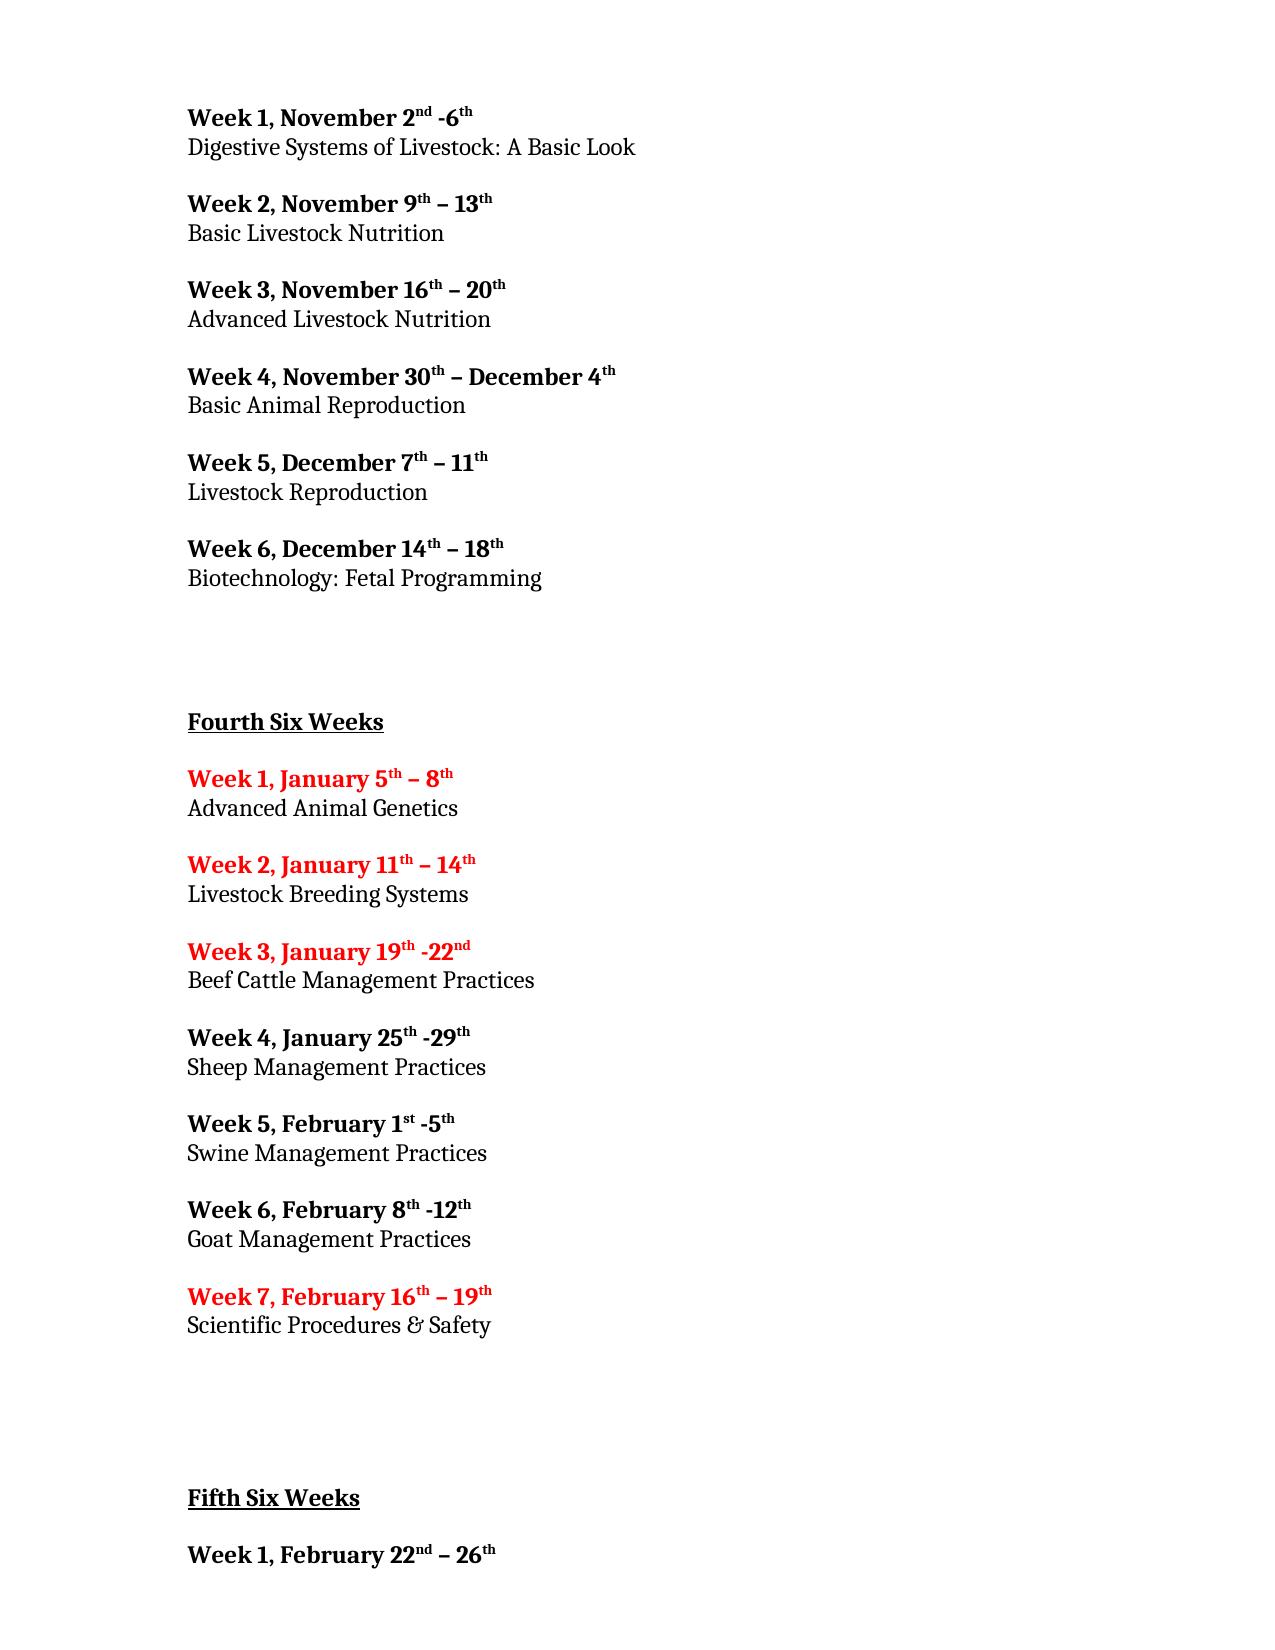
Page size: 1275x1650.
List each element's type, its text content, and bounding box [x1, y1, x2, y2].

text Livestock Breeding Systems [187, 880, 1087, 909]
text Week 3, November 16th – 20th [187, 276, 1087, 305]
text Week 7, February 16th – 19th [187, 1282, 1087, 1311]
text Swine Management Practices [187, 1139, 1087, 1167]
text Week 6, February 8th -12th [187, 1196, 1087, 1225]
text Week 5, February 1st -5th [187, 1110, 1087, 1139]
text Fifth Six Weeks [187, 1484, 1087, 1512]
text Beef Cattle Management Practices [187, 966, 1087, 995]
text Livestock Reproduction [187, 477, 1087, 506]
text Week 1, February 22nd – 26th [187, 1541, 1087, 1570]
text Digestive Systems of Livestock: A Basic Look [187, 132, 1087, 161]
text Advanced Animal Genetics [187, 794, 1087, 822]
text Basic Animal Reproduction [187, 391, 1087, 420]
text Fourth Six Weeks [187, 707, 1087, 736]
text Advanced Livestock Nutrition [187, 305, 1087, 334]
text Biotechnology: Fetal Programming [187, 564, 1087, 592]
text Week 2, January 11th – 14th [187, 851, 1087, 880]
text Sheep Management Practices [187, 1052, 1087, 1081]
text Scientific Procedures & Safety [187, 1311, 1087, 1340]
text Week 2, November 9th – 13th [187, 190, 1087, 219]
text Week 4, January 25th -29th [187, 1024, 1087, 1052]
text Week 1, January 5th – 8th [187, 765, 1087, 794]
text Week 5, December 7th – 11th [187, 449, 1087, 477]
text Basic Livestock Nutrition [187, 219, 1087, 247]
text Week 3, January 19th -22nd [187, 937, 1087, 966]
text Week 6, December 14th – 18th [187, 535, 1087, 564]
text Goat Management Practices [187, 1225, 1087, 1254]
text Week 4, November 30th – December 4th [187, 362, 1087, 391]
text Week 1, November 2nd -6th [187, 104, 1087, 132]
